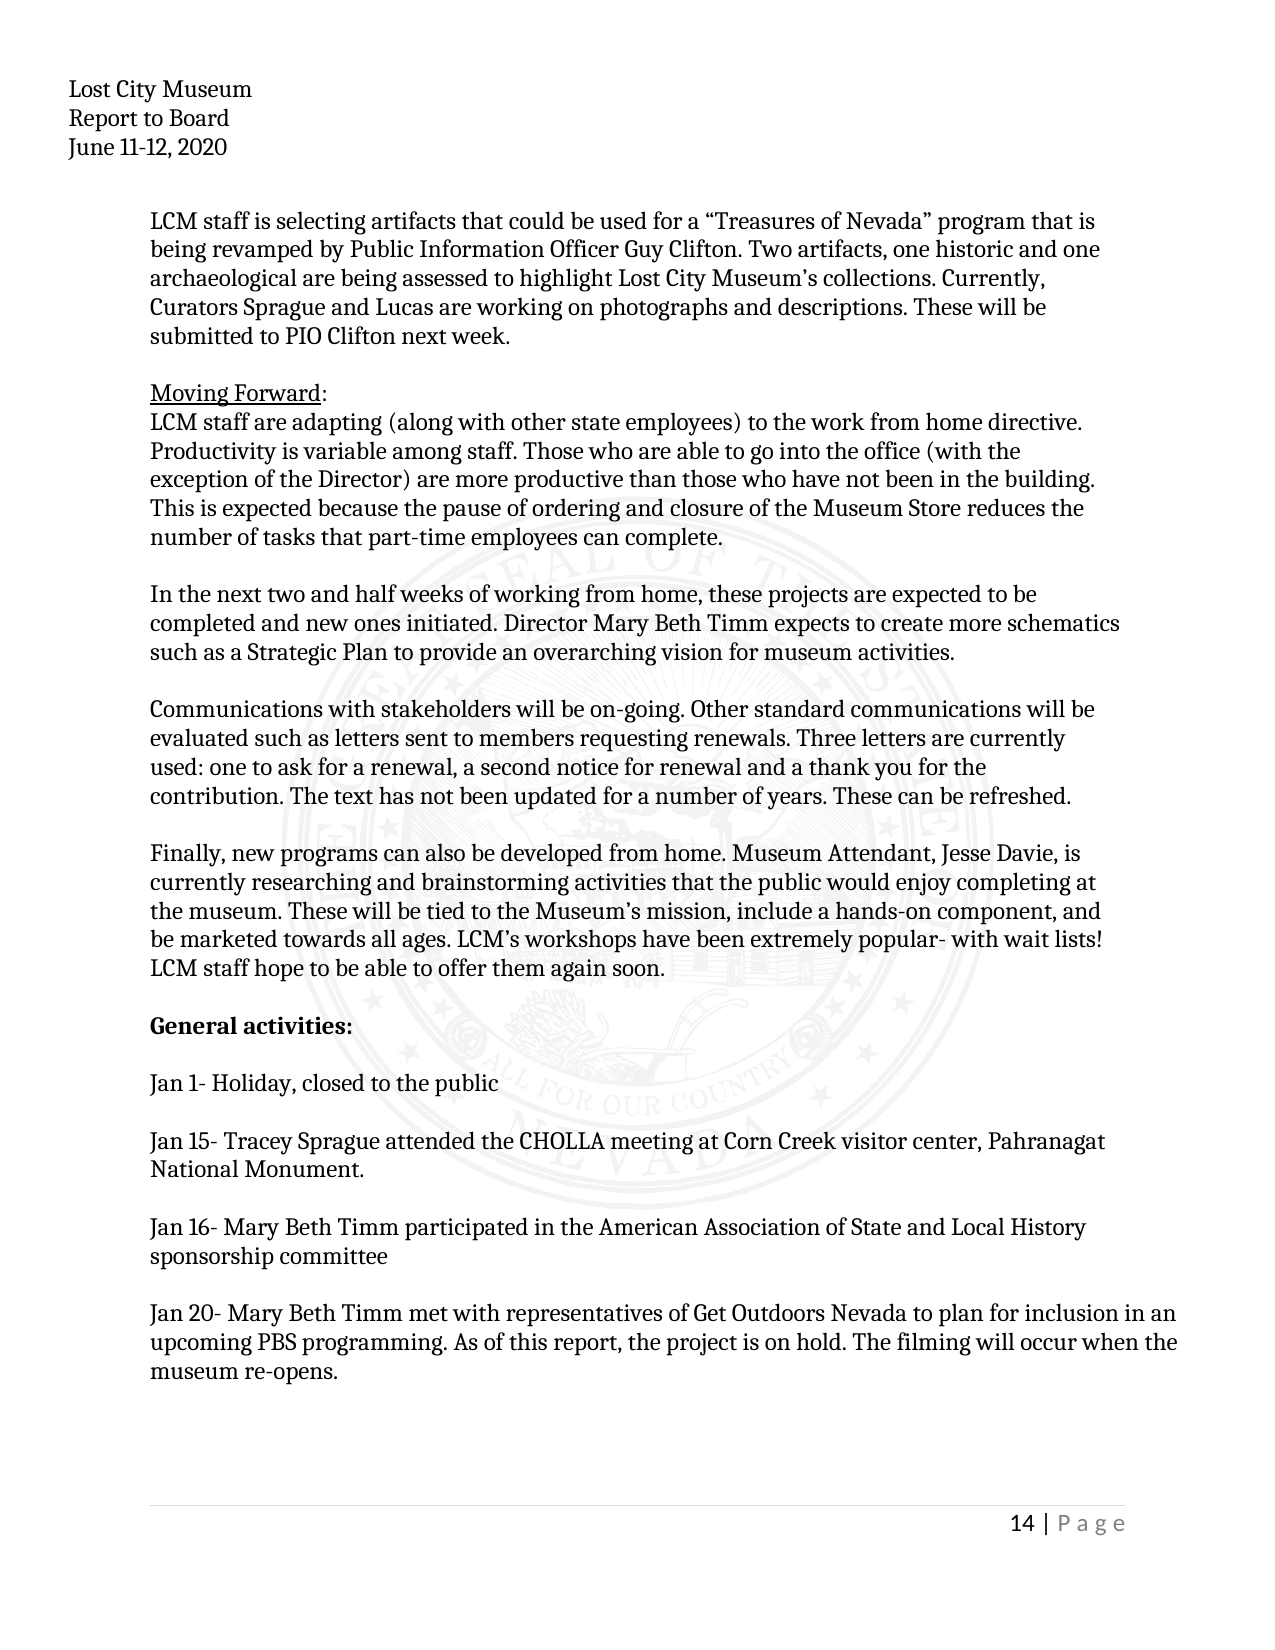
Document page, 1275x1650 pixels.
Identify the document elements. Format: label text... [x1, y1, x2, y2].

text Jan 1- Holiday, closed to the public [150, 1069, 1200, 1098]
text LCM staff is selecting artifacts that could be used for a “Treasures of Nevada” program that is being revamped by Public Information Officer Guy Clifton. Two artifacts, one historic and one archaeological are being assessed to highlight Lost City Museum’s collections. Currently, Curators Sprague and Lucas are working on photographs and descriptions. These will be submitted to PIO Clifton next week. [150, 207, 1125, 350]
text Moving Forward: [150, 379, 1125, 408]
text Finally, new programs can also be developed from home. Museum Attendant, Jesse Davie, is currently researching and brainstorming activities that the public would enjoy completing at the museum. These will be tied to the Museum’s mission, include a hands-on component, and be marketed towards all ages. LCM’s workshops have been extremely popular- with wait lists! LCM staff hope to be able to offer them again soon. [150, 839, 1125, 983]
text LCM staff are adapting (along with other state employees) to the work from home directive. Productivity is variable among staff. Those who are able to go into the office (with the exception of the Director) are more productive than those who have not been in the building. This is expected because the pause of ordering and closure of the Museum Store reduces the number of tasks that part-time employees can complete. [150, 408, 1125, 552]
text Jan 16- Mary Beth Timm participated in the American Association of State and Local History sponsorship committee [150, 1213, 1200, 1270]
text General activities: [150, 1012, 1200, 1040]
text Jan 15- Tracey Sprague attended the CHOLLA meeting at Corn Creek visitor center, Pahranagat National Monument. [150, 1127, 1200, 1184]
text Jan 20- Mary Beth Timm met with representatives of Get Outdoors Nevada to plan for inclusion in an upcoming PBS programming. As of this report, the project is on hold. The filming will occur when the museum re-opens. [150, 1299, 1200, 1385]
text Communications with stakeholders will be on-going. Other standard communications will be evaluated such as letters sent to members requesting renewals. Three letters are currently used: one to ask for a renewal, a second notice for renewal and a thank you for the contribution. The text has not been updated for a number of years. These can be refreshed. [150, 695, 1125, 810]
text In the next two and half weeks of working from home, these projects are expected to be completed and new ones initiated. Director Mary Beth Timm expects to create more schematics such as a Strategic Plan to provide an overarching vision for museum activities. [150, 580, 1125, 667]
picture [39, 79, 1236, 1627]
